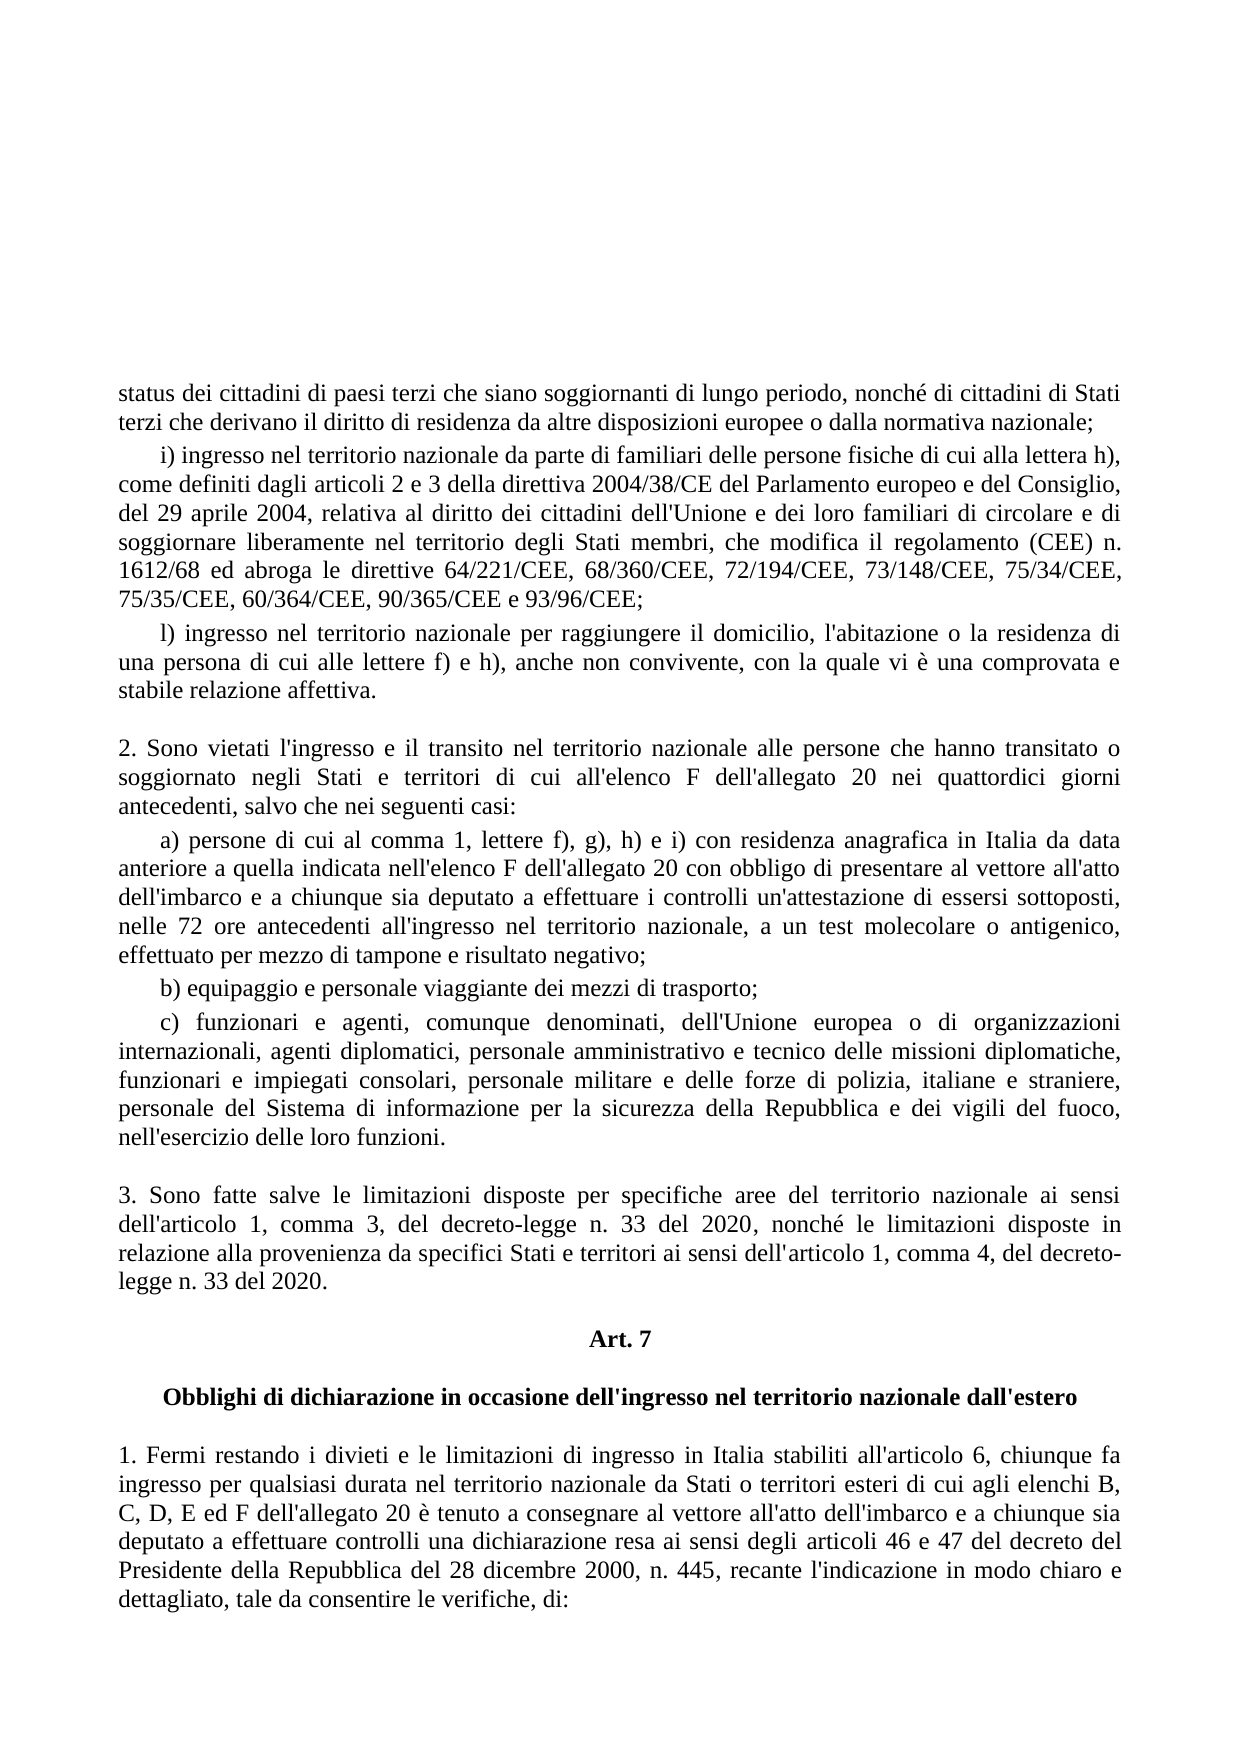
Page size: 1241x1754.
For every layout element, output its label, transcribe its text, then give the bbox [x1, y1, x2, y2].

text Art. 7 [118, 1324, 1122, 1353]
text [118, 378, 1122, 436]
text a) persone di cui al comma 1, lettere f), g), h) e i) con residenza anagrafica in Italia da data anteriore a quella indicata nell'elenco F dell'allegato 20 con obbligo di presentare al vettore all'atto dell'imbarco e a chiunque sia deputato a effettuare i controlli un'attestazione di essersi sottoposti, nelle 72 ore antecedenti all'ingresso nel territorio nazionale, a un test molecolare o antigenico, effettuato per mezzo di tampone e risultato negativo; [118, 825, 1122, 968]
text b) equipaggio e personale viaggiante dei mezzi di trasporto; [118, 973, 1122, 1002]
text 1. Fermi restando i divieti e le limitazioni di ingresso in Italia stabiliti all'articolo 6, chiunque fa ingresso per qualsiasi durata nel territorio nazionale da Stati o territori esteri di cui agli elenchi B, C, D, E ed F dell'allegato 20 è tenuto a consegnare al vettore all'atto dell'imbarco e a chiunque sia deputato a effettuare controlli una dichiarazione resa ai sensi degli articoli 46 e 47 del decreto del Presidente della Repubblica del 28 dicembre 2000, n. 445, recante l'indicazione in modo chiaro e dettagliato, tale da consentire le verifiche, di: [118, 1440, 1122, 1613]
text 3. Sono fatte salve le limitazioni disposte per specifiche aree del territorio nazionale ai sensi dell'articolo 1, comma 3, del decreto-legge n. 33 del 2020, nonché le limitazioni disposte in relazione alla provenienza da specifici Stati e territori ai sensi dell'articolo 1, comma 4, del decreto-legge n. 33 del 2020. [118, 1180, 1122, 1295]
text Obblighi di dichiarazione in occasione dell'ingresso nel territorio nazionale dall'estero [118, 1382, 1122, 1411]
text c) funzionari e agenti, comunque denominati, dell'Unione europea o di organizzazioni internazionali, agenti diplomatici, personale amministrativo e tecnico delle missioni diplomatiche, funzionari e impiegati consolari, personale militare e delle forze di polizia, italiane e straniere, personale del Sistema di informazione per la sicurezza della Repubblica e dei vigili del fuoco, nell'esercizio delle loro funzioni. [118, 1007, 1122, 1151]
text i) ingresso nel territorio nazionale da parte di familiari delle persone fisiche di cui alla lettera h), come definiti dagli articoli 2 e 3 della direttiva 2004/38/CE del Parlamento europeo e del Consiglio, del 29 aprile 2004, relativa al diritto dei cittadini dell'Unione e dei loro familiari di circolare e di soggiornare liberamente nel territorio degli Stati membri, che modifica il regolamento (CEE) n. 1612/68 ed abroga le direttive 64/221/CEE, 68/360/CEE, 72/194/CEE, 73/148/CEE, 75/34/CEE, 75/35/CEE, 60/364/CEE, 90/365/CEE e 93/96/CEE; [118, 441, 1122, 613]
text 2. Sono vietati l'ingresso e il transito nel territorio nazionale alle persone che hanno transitato o soggiornato negli Stati e territori di cui all'elenco F dell'allegato 20 nei quattordici giorni antecedenti, salvo che nei seguenti casi: [118, 733, 1122, 820]
text l) ingresso nel territorio nazionale per raggiungere il domicilio, l'abitazione o la residenza di una persona di cui alle lettere f) e h), anche non convivente, con la quale vi è una comprovata e stabile relazione affettiva. [118, 618, 1122, 704]
